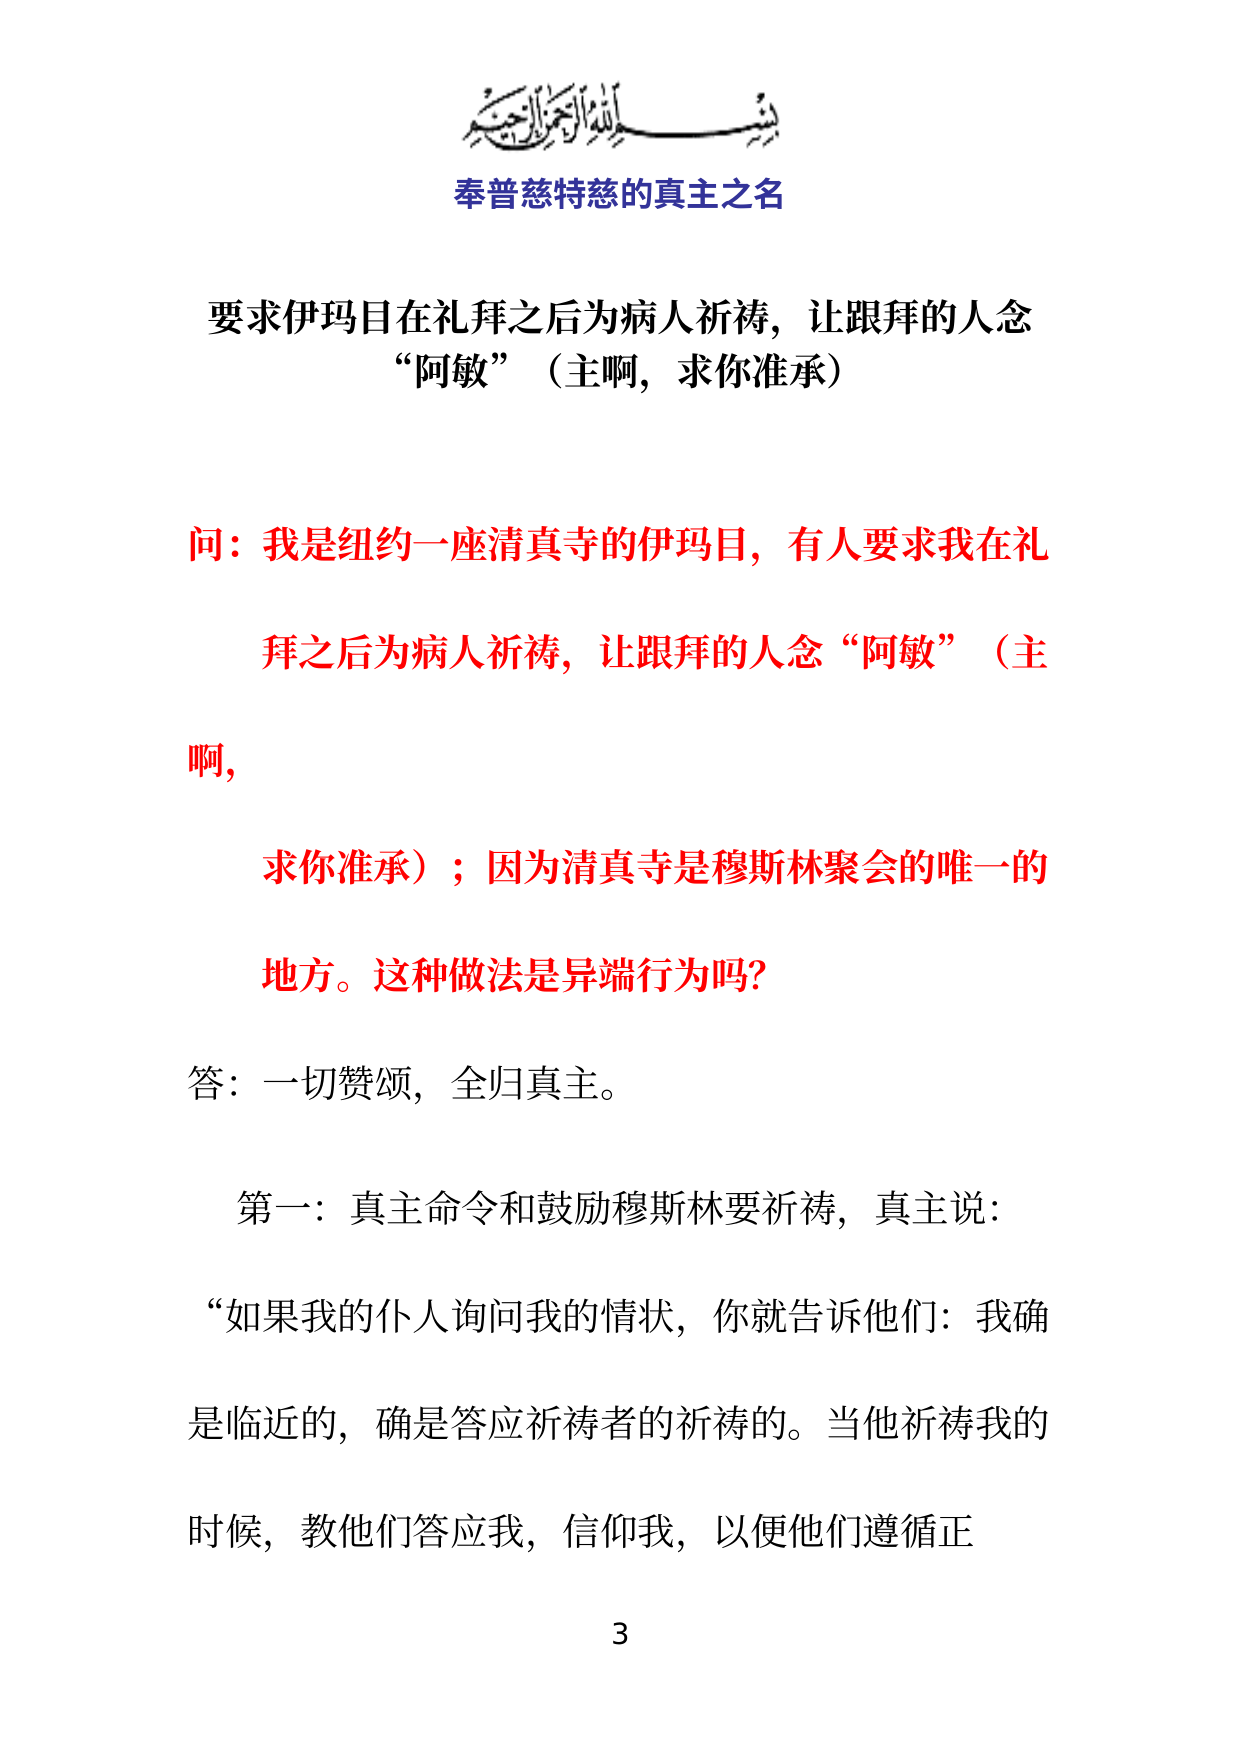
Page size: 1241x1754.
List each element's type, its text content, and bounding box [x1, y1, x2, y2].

text 奉普慈特慈的真主之名 [187, 168, 1053, 216]
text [187, 1179, 1053, 1556]
text 答：一切赞颂，全归真主。 [187, 1054, 1053, 1108]
text 地方。这种做法是异端行为吗？ [187, 946, 1053, 1000]
text 求你准承）；因为清真寺是穆斯林聚会的唯一的 [187, 839, 1053, 892]
picture [451, 75, 789, 156]
text 问：我是纽约一座清真寺的伊玛目，有人要求我在礼 [187, 516, 1053, 569]
text 要求伊玛目在礼拜之后为病人祈祷，让跟拜的人念“阿敏”（主啊，求你准承） [187, 289, 1053, 396]
text 拜之后为病人祈祷，让跟拜的人念“阿敏”（主啊， [187, 623, 1053, 785]
